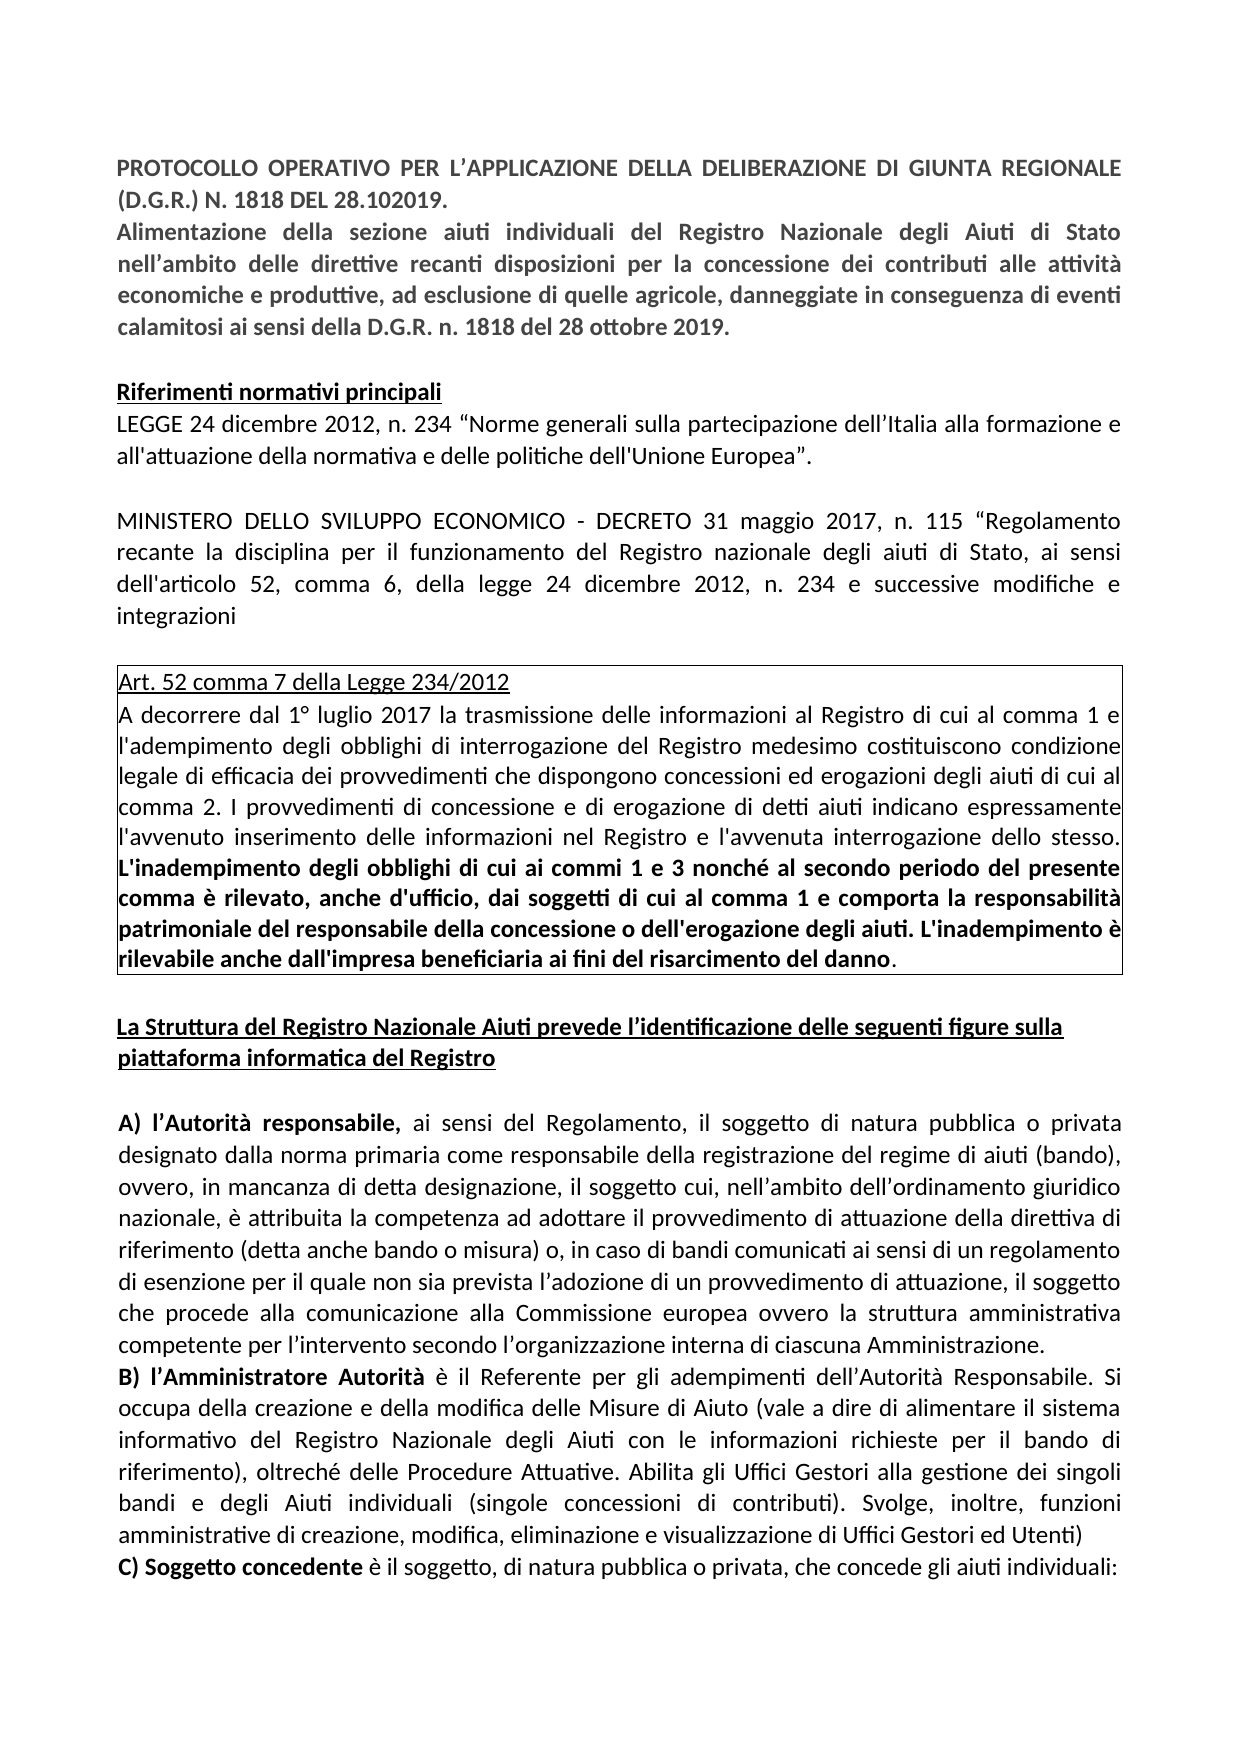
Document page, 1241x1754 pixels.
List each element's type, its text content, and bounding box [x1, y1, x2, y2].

subtitle Riferimenti normativi principali [116, 376, 1123, 407]
subtitle La Struttura del Registro Nazionale Aiuti prevede l’identificazione delle seguenti figure sulla piattaforma informatica del Registro [116, 1011, 1123, 1073]
text Art. 52 comma 7 della Legge 234/2012 [118, 666, 1122, 697]
text A) l’Autorità responsabile, ai sensi del Regolamento, il soggetto di natura pubblica o privata designato dalla norma primaria come responsabile della registrazione del regime di aiuti (bando), ovvero, in mancanza di detta designazione, il soggetto cui, nell’ambito dell’ordinamento giuridico nazionale, è attribuita la competenza ad adottare il provvedimento di attuazione della direttiva di riferimento (detta anche bando o misura) o, in caso di bandi comunicati ai sensi di un regolamento di esenzione per il quale non sia prevista l’adozione di un provvedimento di attuazione, il soggetto che procede alla comunicazione alla Commissione europea ovvero la struttura amministrativa competente per l’intervento secondo l’organizzazione interna di ciascuna Amministrazione. [118, 1108, 1123, 1360]
text Alimentazione della sezione aiuti individuali del Registro Nazionale degli Aiuti di Stato nell’ambito delle direttive recanti disposizioni per la concessione dei contributi alle attività economiche e produttive, ad esclusione di quelle agricole, danneggiate in conseguenza di eventi calamitosi ai sensi della D.G.R. n. 1818 del 28 ottobre 2019. [116, 216, 1123, 342]
text B) l’Amministratore Autorità è il Referente per gli adempimenti dell’Autorità Responsabile. Si occupa della creazione e della modifica delle Misure di Aiuto (vale a dire di alimentare il sistema informativo del Registro Nazionale degli Aiuti con le informazioni richieste per il bando di riferimento), oltreché delle Procedure Attuative. Abilita gli Uffici Gestori alla gestione dei singoli bandi e degli Aiuti individuali (singole concessioni di contributi). Svolge, inoltre, funzioni amministrative di creazione, modifica, eliminazione e visualizzazione di Uffici Gestori ed Utenti) [118, 1361, 1123, 1550]
text A decorrere dal 1° luglio 2017 la trasmissione delle informazioni al Registro di cui al comma 1 e l'adempimento degli obblighi di interrogazione del Registro medesimo costituiscono condizione legale di efficacia dei provvedimenti che dispongono concessioni ed erogazioni degli aiuti di cui al comma 2. I provvedimenti di concessione e di erogazione di detti aiuti indicano espressamente l'avvenuto inserimento delle informazioni nel Registro e l'avvenuta interrogazione dello stesso. L'inadempimento degli obblighi di cui ai commi 1 e 3 nonché al secondo periodo del presente comma è rilevato, anche d'ufficio, dai soggetti di cui al comma 1 e comporta la responsabilità patrimoniale del responsabile della concessione o dell'erogazione degli aiuti. L'inadempimento è rilevabile anche dall'impresa beneficiaria ai fini del risarcimento del danno. [118, 698, 1122, 974]
text PROTOCOLLO OPERATIVO PER L’APPLICAZIONE DELLA DELIBERAZIONE DI GIUNTA REGIONALE (D.G.R.) N. 1818 DEL 28.102019. [116, 152, 1123, 215]
text MINISTERO DELLO SVILUPPO ECONOMICO - DECRETO 31 maggio 2017, n. 115 “Regolamento recante la disciplina per il funzionamento del Registro nazionale degli aiuti di Stato, ai sensi dell'articolo 52, comma 6, della legge 24 dicembre 2012, n. 234 e successive modifiche e integrazioni [116, 505, 1123, 630]
text C) Soggetto concedente è il soggetto, di natura pubblica o privata, che concede gli aiuti individuali: [118, 1551, 1123, 1581]
text LEGGE 24 dicembre 2012, n. 234 “Norme generali sulla partecipazione dell’Italia alla formazione e all'attuazione della normativa e delle politiche dell'Unione Europea”. [116, 409, 1123, 471]
